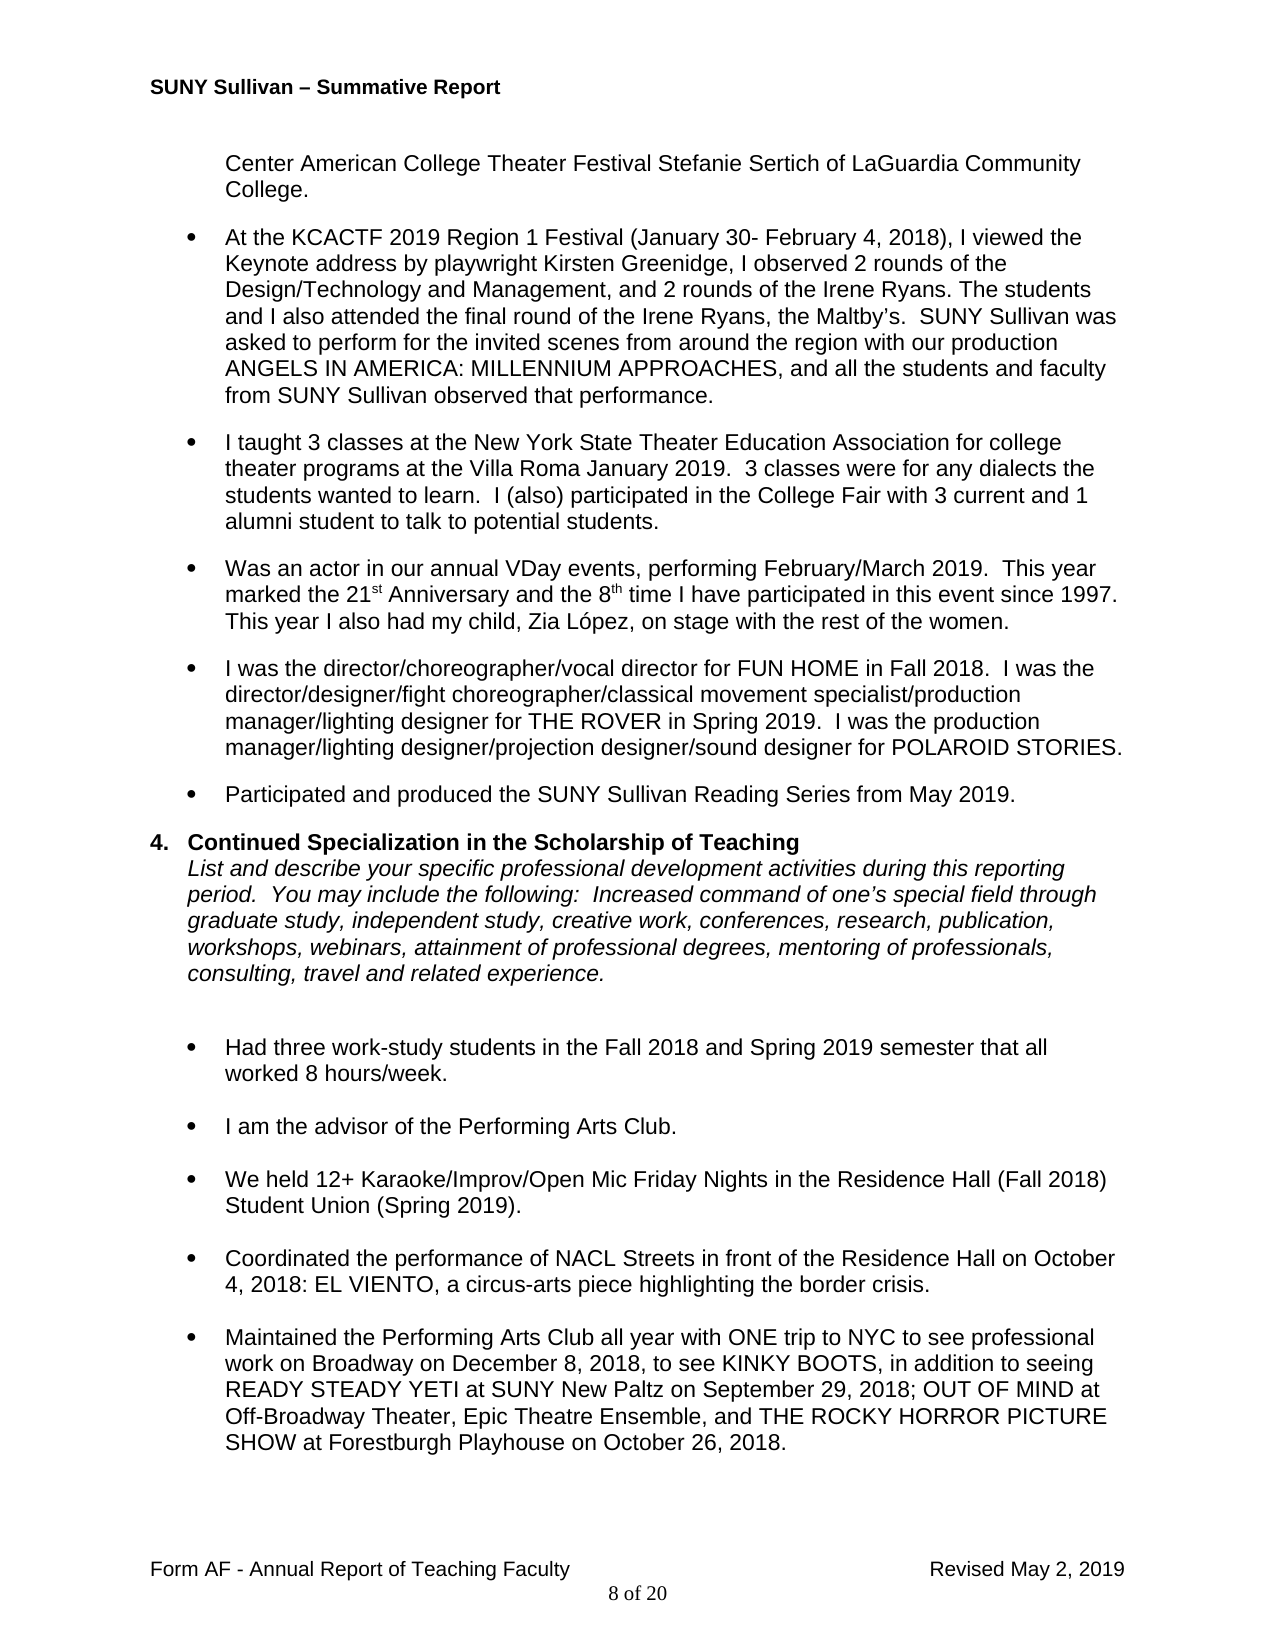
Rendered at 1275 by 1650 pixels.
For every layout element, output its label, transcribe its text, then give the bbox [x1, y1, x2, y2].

list I am the advisor of the Performing Arts Club. [187, 1113, 1125, 1139]
list We held 12+ Karaoke/Improv/Open Mic Friday Nights in the Residence Hall (Fall 2018) Student Union (Spring 2019). [187, 1166, 1125, 1218]
list Continued Specialization in the Scholarship of Teaching [150, 828, 1125, 855]
list List and describe your specific professional development activities during this reporting period. You may include the following: Increased command of one’s special field through graduate study, independent study, creative work, conferences, research, publication, workshops, webinars, attainment of professional degrees, mentoring of professionals, consulting, travel and related experience. [187, 855, 1125, 987]
list Participated and produced the SUNY Sullivan Reading Series from May 2019. [187, 781, 1125, 808]
list I was the director/choreographer/vocal director for FUN HOME in Fall 2018. I was the director/designer/fight choreographer/classical movement specialist/production manager/lighting designer for THE ROVER in Spring 2019. I was the production manager/lighting designer/projection designer/sound designer for POLAROID STORIES. [187, 655, 1125, 760]
list Coordinated the performance of NACL Streets in front of the Residence Hall on October 4, 2018: EL VIENTO, a circus-arts piece highlighting the border crisis. [187, 1244, 1125, 1297]
list I taught 3 classes at the New York State Theater Education Association for college theater programs at the Villa Roma January 2019. 3 classes were for any dialects the students wanted to learn. I (also) participated in the College Fair with 3 current and 1 alumni student to talk to potential students. [187, 429, 1125, 534]
list At the KCACTF 2019 Region 1 Festival (January 30- February 4, 2018), I viewed the Keynote address by playwright Kirsten Greenidge, I observed 2 rounds of the Design/Technology and Management, and 2 rounds of the Irene Ryans. The students and I also attended the final round of the Irene Ryans, the Maltby’s. SUNY Sullivan was asked to perform for the invited scenes from around the region with our production ANGELS IN AMERICA: MILLENNIUM APPROACHES, and all the students and faculty from SUNY Sullivan observed that performance. [187, 223, 1125, 408]
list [187, 150, 1125, 203]
list Was an actor in our annual VDay events, performing February/March 2019. This year marked the 21st Anniversary and the 8th time I have participated in this event since 1997. This year I also had my child, Zia López, on stage with the rest of the women. [187, 555, 1125, 634]
list Had three work-study students in the Fall 2018 and Spring 2019 semester that all worked 8 hours/week. [187, 1034, 1125, 1086]
list Maintained the Performing Arts Club all year with ONE trip to NYC to see professional work on Broadway on December 8, 2018, to see KINKY BOOTS, in addition to seeing READY STEADY YETI at SUNY New Paltz on September 29, 2018; OUT OF MIND at Off-Broadway Theater, Epic Theatre Ensemble, and THE ROCKY HORROR PICTURE SHOW at Forestburgh Playhouse on October 26, 2018. [187, 1324, 1125, 1455]
